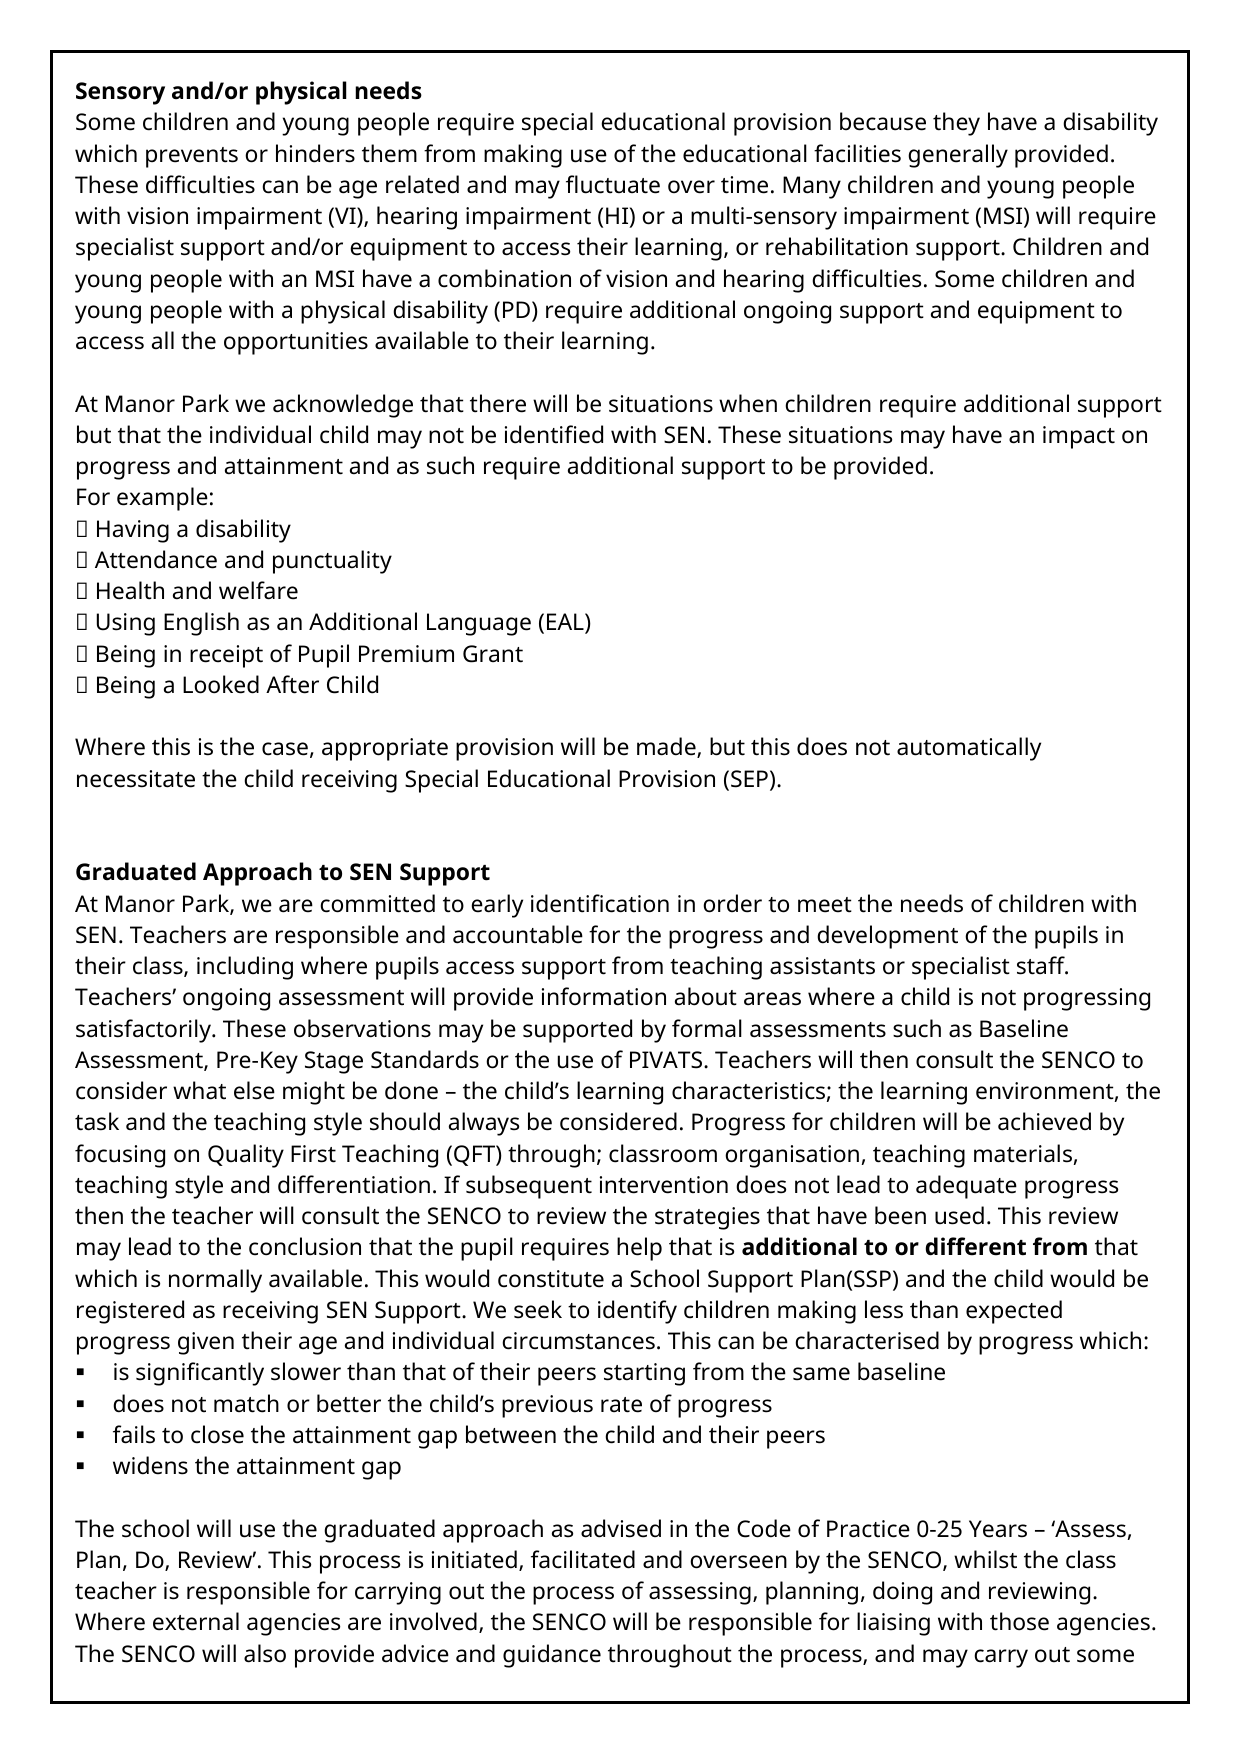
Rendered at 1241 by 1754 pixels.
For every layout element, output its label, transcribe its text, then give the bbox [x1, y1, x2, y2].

text  Attendance and punctuality [75, 544, 1165, 575]
list is significantly slower than that of their peers starting from the same baseline [75, 1356, 1165, 1387]
list widens the attainment gap [75, 1450, 1165, 1481]
text Where this is the case, appropriate provision will be made, but this does not automatically necessitate the child receiving Special Educational Provision (SEP). [75, 731, 1165, 794]
text  Using English as an Additional Language (EAL) [75, 606, 1165, 637]
text At Manor Park, we are committed to early identification in order to meet the needs of children with SEN. Teachers are responsible and accountable for the progress and development of the pupils in their class, including where pupils access support from teaching assistants or specialist staff. Teachers’ ongoing assessment will provide information about areas where a child is not progressing satisfactorily. These observations may be supported by formal assessments such as Baseline Assessment, Pre-Key Stage Standards or the use of PIVATS. Teachers will then consult the SENCO to consider what else might be done – the child’s learning characteristics; the learning environment, the task and the teaching style should always be considered. Progress for children will be achieved by focusing on Quality First Teaching (QFT) through; classroom organisation, teaching materials, teaching style and differentiation. If subsequent intervention does not lead to adequate progress then the teacher will consult the SENCO to review the strategies that have been used. This review may lead to the conclusion that the pupil requires help that is additional to or different from that which is normally available. This would constitute a School Support Plan(SSP) and the child would be registered as receiving SEN Support. We seek to identify children making less than expected progress given their age and individual circumstances. This can be characterised by progress which: [75, 887, 1165, 1356]
text Sensory and/or physical needs [75, 75, 1165, 106]
text Graduated Approach to SEN Support [75, 856, 1165, 887]
text At Manor Park we acknowledge that there will be situations when children require additional support but that the individual child may not be identified with SEN. These situations may have an impact on progress and attainment and as such require additional support to be provided. [75, 387, 1165, 481]
text Some children and young people require special educational provision because they have a disability which prevents or hinders them from making use of the educational facilities generally provided. These difficulties can be age related and may fluctuate over time. Many children and young people with vision impairment (VI), hearing impairment (HI) or a multi-sensory impairment (MSI) will require specialist support and/or equipment to access their learning, or rehabilitation support. Children and young people with an MSI have a combination of vision and hearing difficulties. Some children and young people with a physical disability (PD) require additional ongoing support and equipment to access all the opportunities available to their learning. [75, 106, 1165, 356]
text  Having a disability [75, 512, 1165, 544]
text  Health and welfare [75, 575, 1165, 606]
list fails to close the attainment gap between the child and their peers [75, 1419, 1165, 1450]
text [75, 1512, 1165, 1669]
list does not match or better the child’s previous rate of progress [75, 1387, 1165, 1419]
text For example: [75, 481, 1165, 512]
text  Being in receipt of Pupil Premium Grant [75, 637, 1165, 669]
text  Being a Looked After Child [75, 669, 1165, 700]
